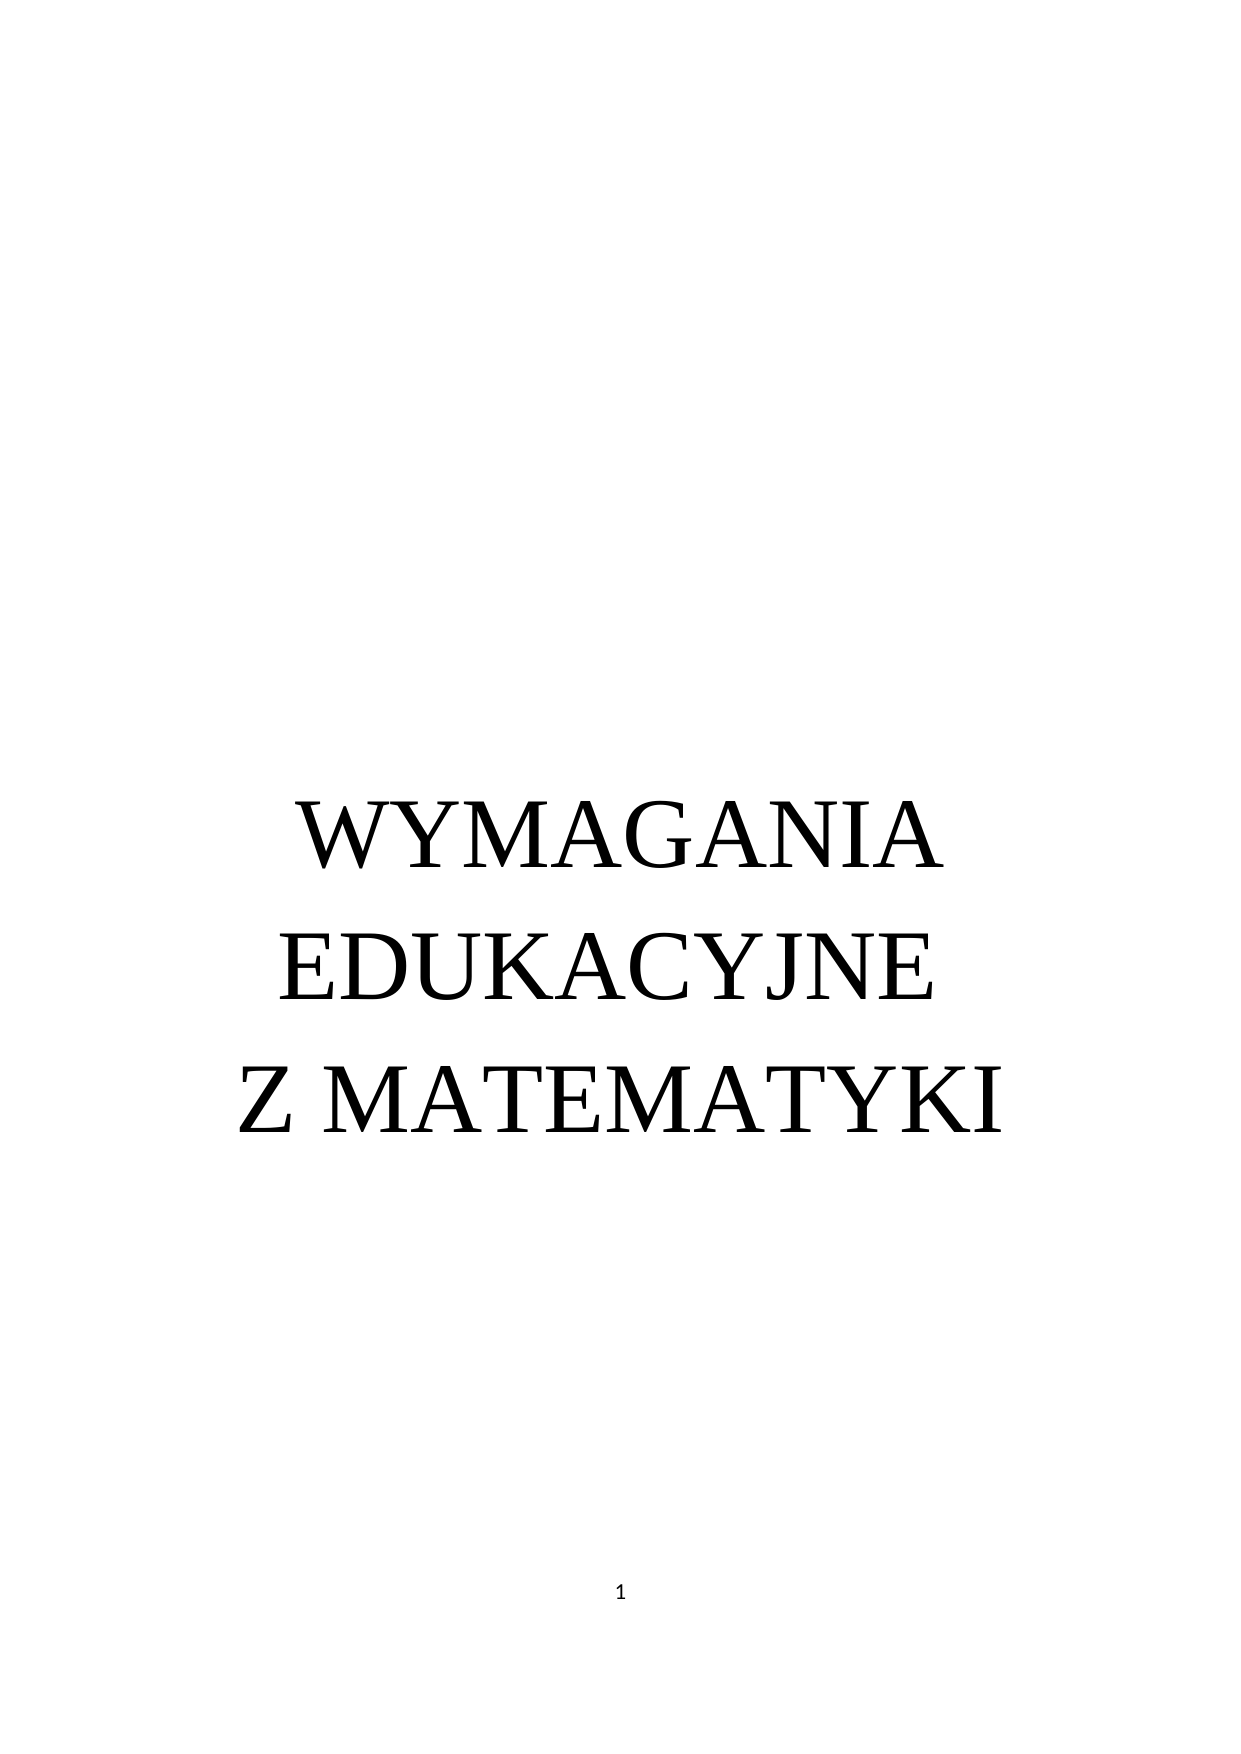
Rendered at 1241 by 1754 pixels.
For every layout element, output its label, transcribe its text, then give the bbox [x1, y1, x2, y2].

text WYMAGANIA EDUKACYJNE Z MATEMATYKI [148, 774, 1093, 1153]
